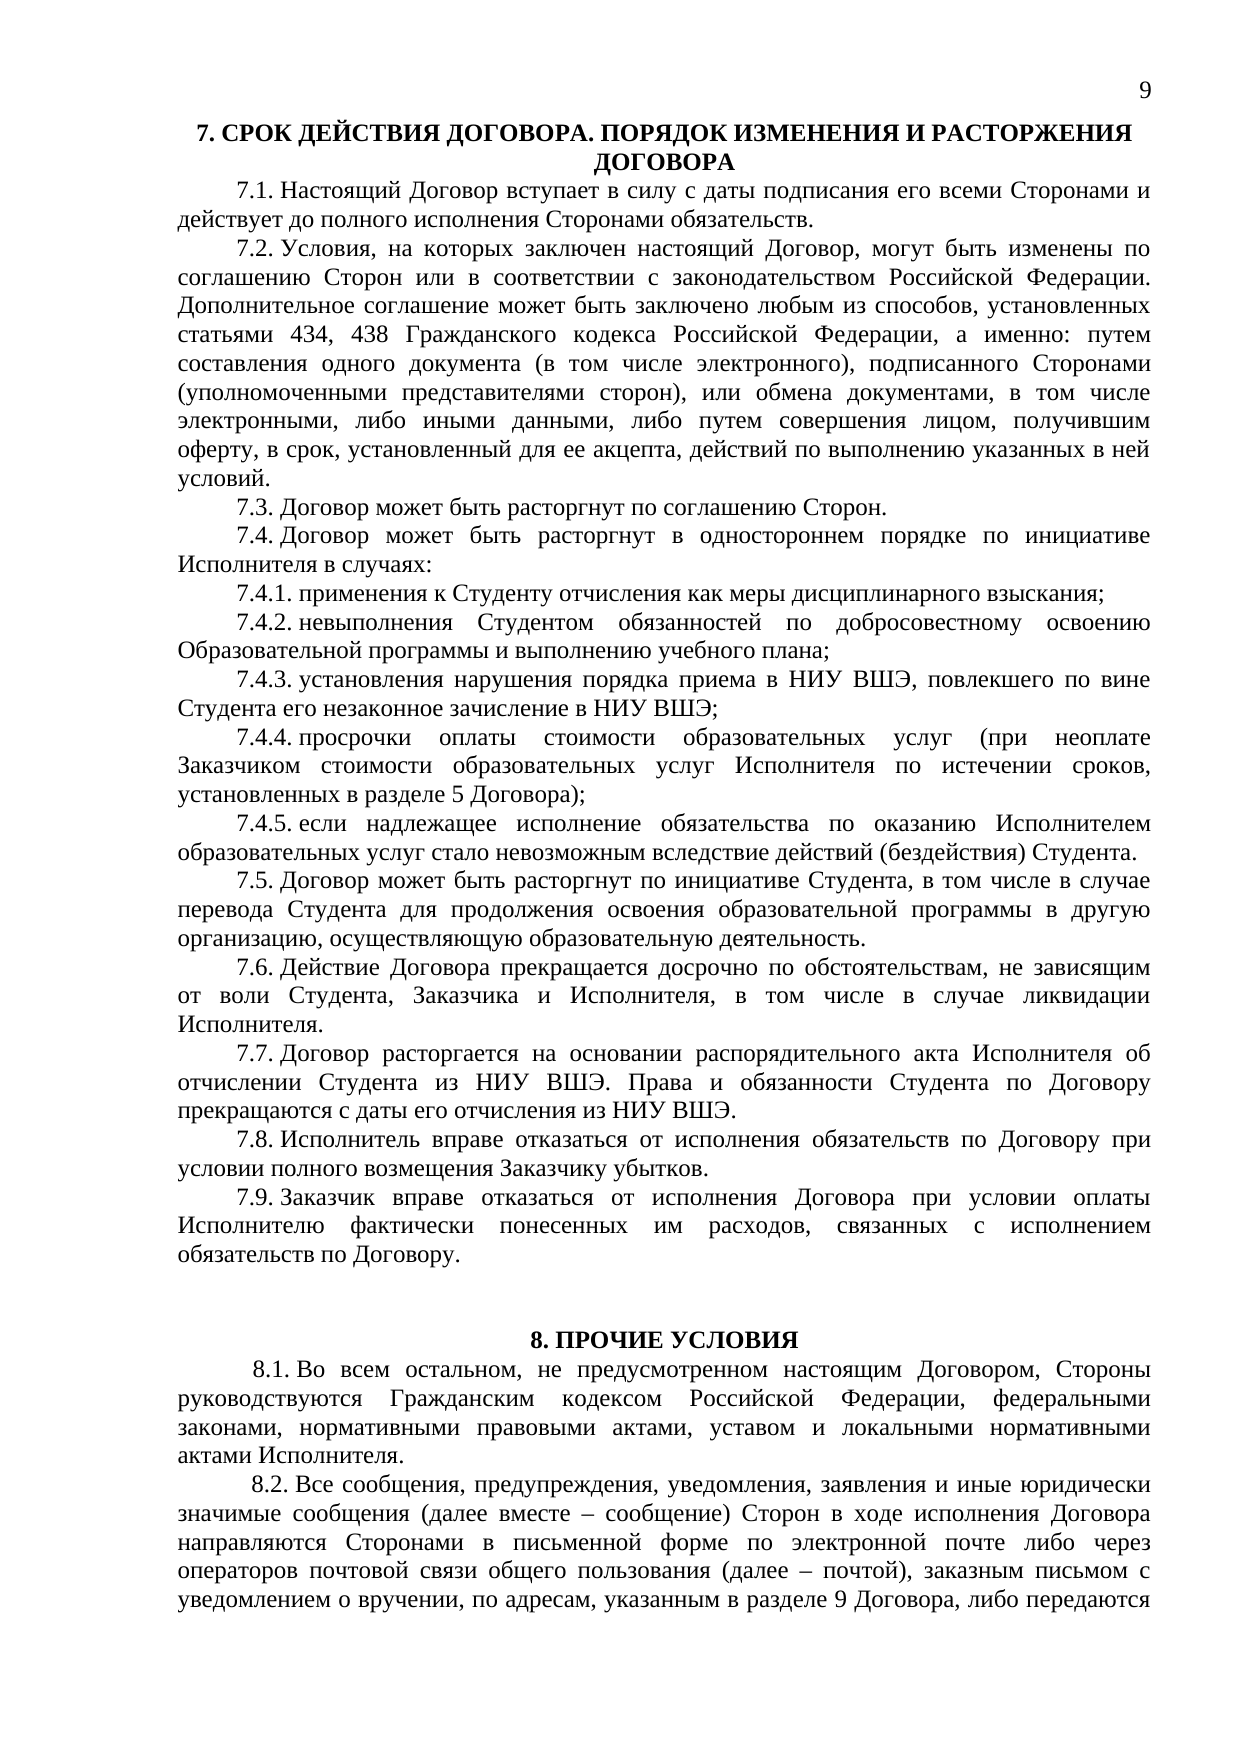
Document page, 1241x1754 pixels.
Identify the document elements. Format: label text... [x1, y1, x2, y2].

list если надлежащее исполнение обязательства по оказанию Исполнителем образовательных услуг стало невозможным вследствие действий (бездействия) Студента. [177, 808, 1152, 866]
text 8. ПРОЧИЕ УСЛОВИЯ [177, 1326, 1152, 1354]
list Действие Договора прекращается досрочно по обстоятельствам, не зависящим от воли Студента, Заказчика и Исполнителя, в том числе в случае ликвидации Исполнителя. [177, 952, 1152, 1038]
list установления нарушения порядка приема в НИУ ВШЭ, повлекшего по вине Студента его незаконное зачисление в НИУ ВШЭ; [177, 664, 1152, 722]
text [177, 1469, 1152, 1613]
list Договор расторгается на основании распорядительного акта Исполнителя об отчислении Студента из НИУ ВШЭ. Права и обязанности Студента по Договору прекращаются с даты его отчисления из НИУ ВШЭ. [177, 1038, 1152, 1124]
text 7. СРОК ДЕЙСТВИЯ ДОГОВОРА. ПОРЯДОК ИЗМЕНЕНИЯ И РАСТОРЖЕНИЯ ДОГОВОРА [177, 118, 1152, 176]
list Договор может быть расторгнут по соглашению Сторон. [177, 492, 1152, 521]
list Настоящий Договор вступает в силу с даты подписания его всеми Сторонами и действует до полного исполнения Сторонами обязательств. [177, 176, 1152, 233]
list просрочки оплаты стоимости образовательных услуг (при неоплате Заказчиком стоимости образовательных услуг Исполнителя по истечении сроков, установленных в разделе 5 Договора); [177, 722, 1152, 808]
list Договор может быть расторгнут в одностороннем порядке по инициативе Исполнителя в случаях: [177, 521, 1152, 578]
list Условия, на которых заключен настоящий Договор, могут быть изменены по соглашению Сторон или в соответствии с законодательством Российской Федерации. Дополнительное соглашение может быть заключено любым из способов, установленных статьями 434, 438 Гражданского кодекса Российской Федерации, а именно: путем составления одного документа (в том числе электронного), подписанного Сторонами (уполномоченными представителями сторон), или обмена документами, в том числе электронными, либо иными данными, либо путем совершения лицом, получившим оферту, в срок, установленный для ее акцепта, действий по выполнению указанных в ней условий. [177, 233, 1152, 492]
list невыполнения Студентом обязанностей по добросовестному освоению Образовательной программы и выполнению учебного плана; [177, 607, 1152, 664]
list Исполнитель вправе отказаться от исполнения обязательств по Договору при условии полного возмещения Заказчику убытков. [177, 1124, 1152, 1182]
list Заказчик вправе отказаться от исполнения Договора при условии оплаты Исполнителю фактически понесенных им расходов, связанных с исполнением обязательств по Договору. [177, 1182, 1152, 1268]
list применения к Студенту отчисления как меры дисциплинарного взыскания; [177, 578, 1152, 607]
text 8.1. Во всем остальном, не предусмотренном настоящим Договором, Стороны руководствуются Гражданским кодексом Российской Федерации, федеральными законами, нормативными правовыми актами, уставом и локальными нормативными актами Исполнителя. [177, 1354, 1152, 1469]
list Договор может быть расторгнут по инициативе Студента, в том числе в случае перевода Студента для продолжения освоения образовательной программы в другую организацию, осуществляющую образовательную деятельность. [177, 866, 1152, 952]
